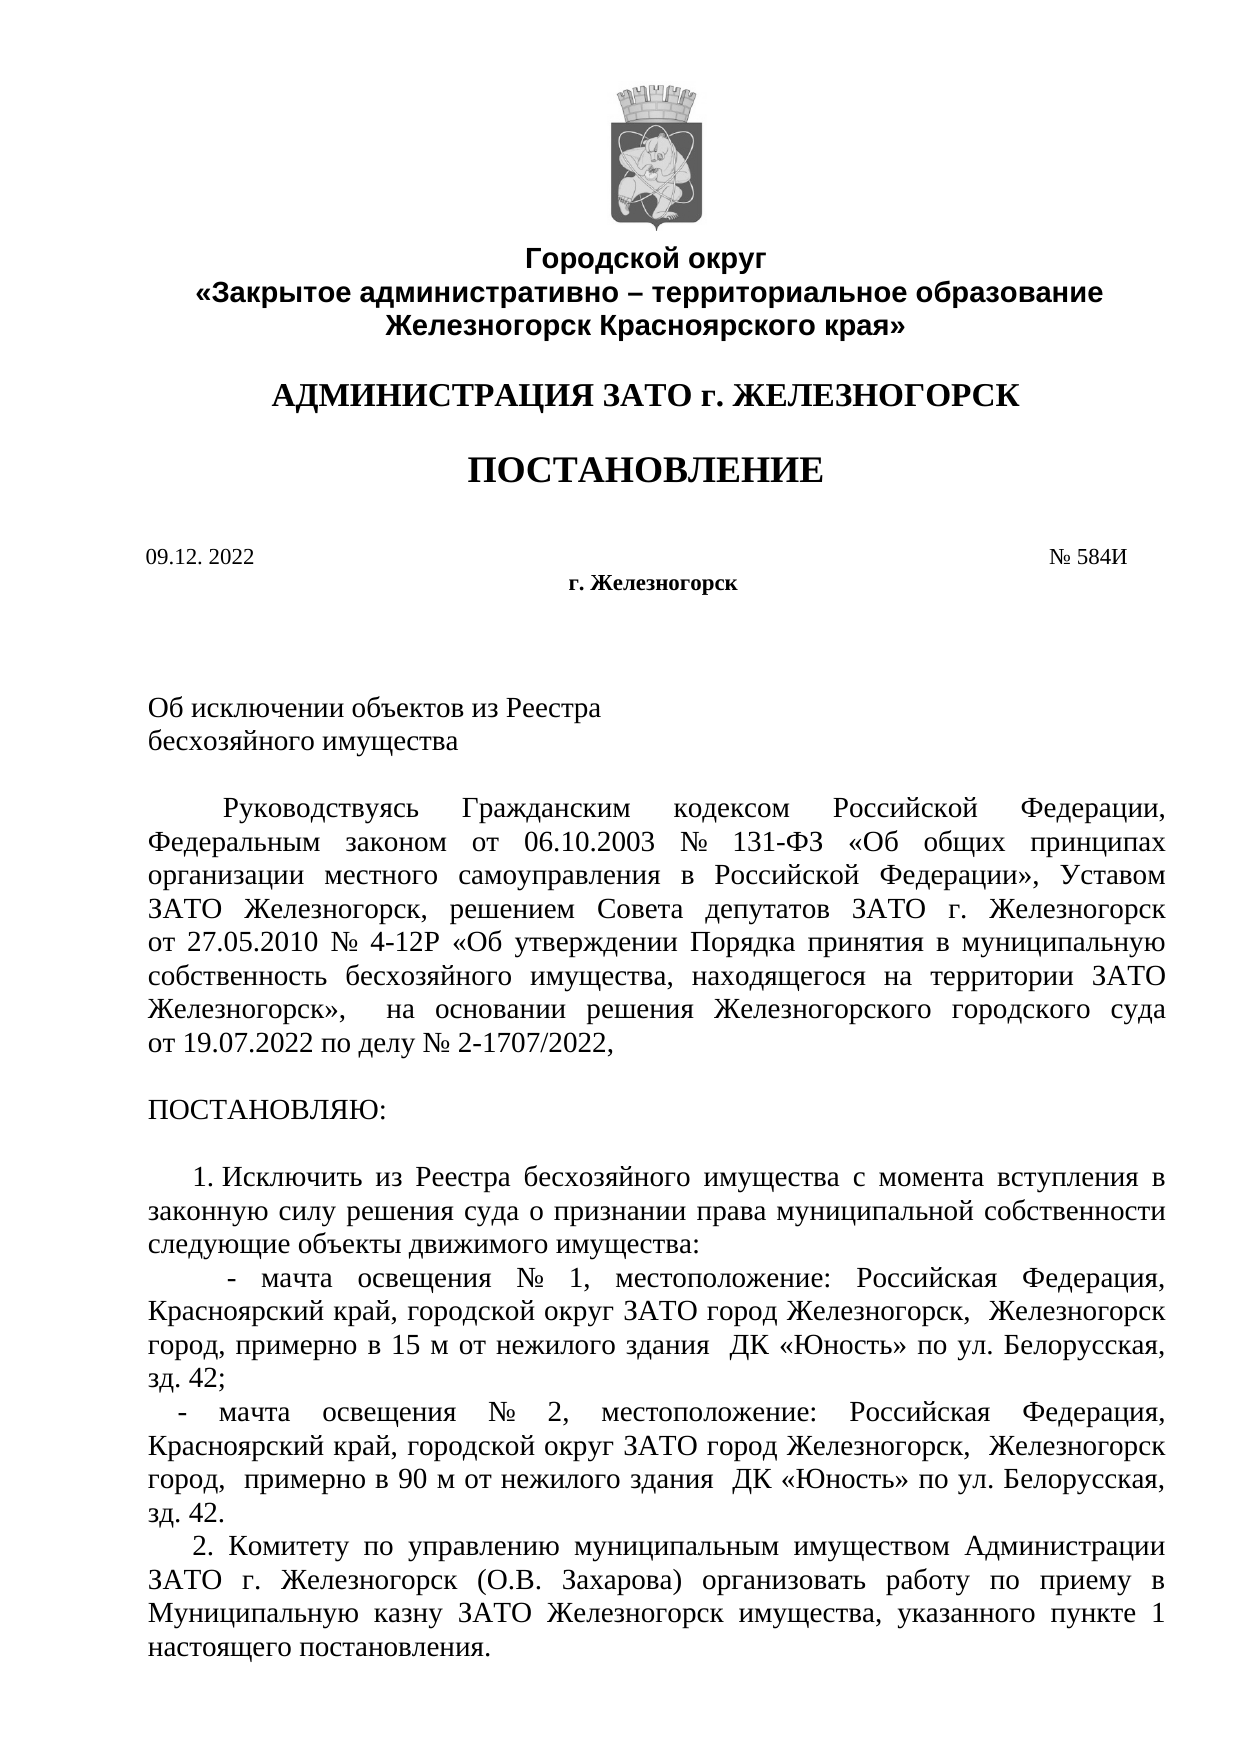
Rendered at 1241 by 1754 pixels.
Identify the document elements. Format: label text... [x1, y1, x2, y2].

subtitle Об исключении объектов из Реестра [148, 690, 1167, 723]
list Исключить из Реестра бесхозяйного имущества с момента вступления в законную силу решения суда о признании права муниципальной собственности следующие объекты движимого имущества: [148, 1159, 1167, 1260]
list - мачта освещения № 2, местоположение: Российская Федерация, Красноярский край, городской округ ЗАТО город Железногорск, Железногорск город, примерно в 90 м от нежилого здания ДК «Юность» по ул. Белорусская, зд. 42. [148, 1394, 1167, 1528]
text - мачта освещения № 1, местоположение: Российская Федерация, Красноярский край, городской округ ЗАТО город Железногорск, Железногорск город, примерно в 15 м от нежилого здания ДК «Юность» по ул. Белорусская, зд. 42; [148, 1260, 1167, 1394]
text ПОСТАНОВЛЯЮ: [148, 1092, 1167, 1126]
text Руководствуясь Гражданским кодексом Российской Федерации, Федеральным законом от 06.10.2003 № 131-ФЗ «Об общих принципах организации местного самоуправления в Российской Федерации», Уставом ЗАТО Железногорск, решением Совета депутатов ЗАТО г. Железногорск от 27.05.2010 № 4-12Р «Об утверждении Порядка принятия в муниципальную собственность бесхозяйного имущества, находящегося на территории ЗАТО Железногорск», на основании решения Железногорского городского суда от 19.07.2022 по делу № 2-1707/2022, [148, 790, 1167, 1059]
text 2. Комитету по управлению муниципальным имуществом Администрации ЗАТО г. Железногорск (О.В. Захарова) организовать работу по приему в Муниципальную казну ЗАТО Железногорск имущества, указанного пункте 1 настоящего постановления. [148, 1528, 1167, 1662]
text 09.12. 2022 № 584И [128, 543, 1178, 569]
text бесхозяйного имущества [148, 723, 1167, 757]
text г. Железногорск [128, 569, 1178, 596]
